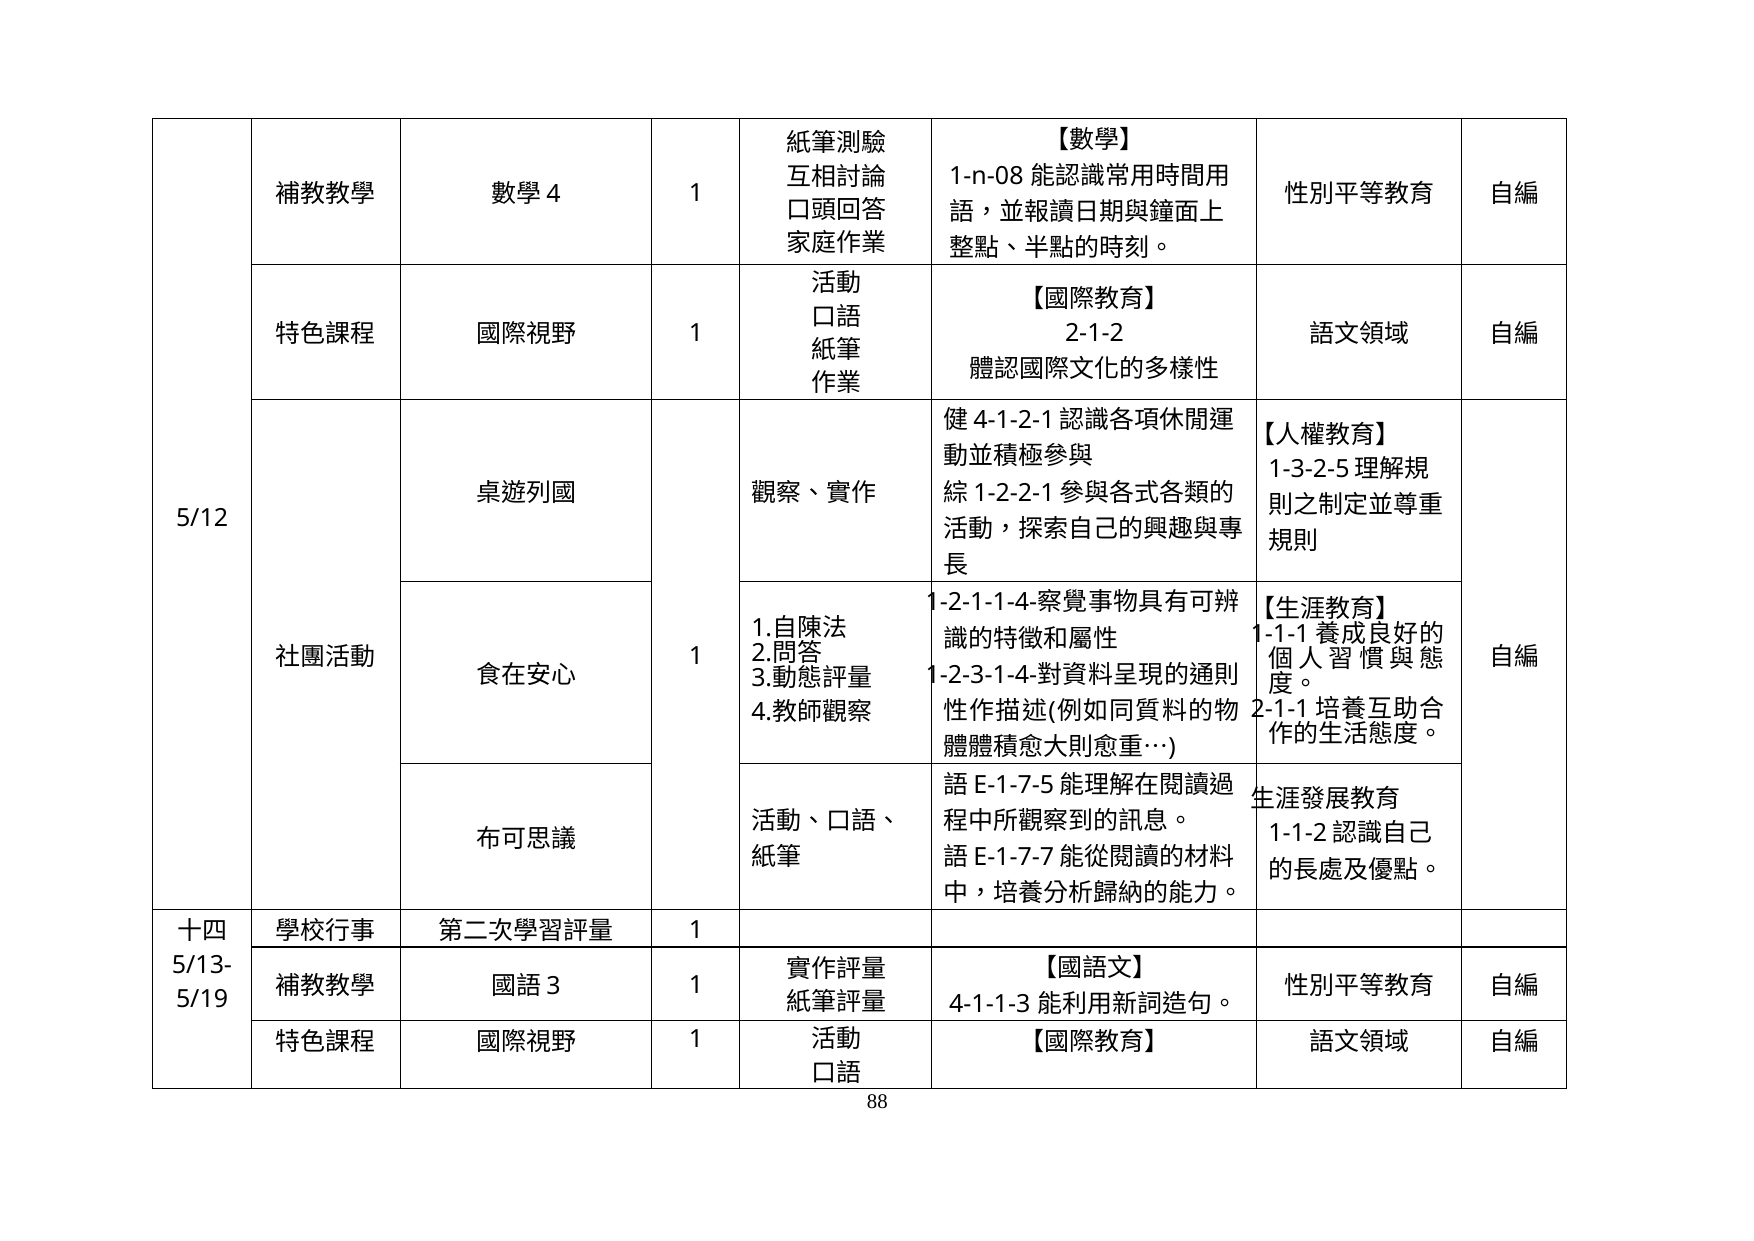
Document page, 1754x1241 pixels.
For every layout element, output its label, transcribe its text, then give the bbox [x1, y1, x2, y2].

table_cell [1257, 910, 1461, 946]
table_cell 【國語文】 4-1-1-3 能利用新詞造句。 [932, 948, 1256, 1020]
table_cell [740, 910, 931, 946]
table_cell 【生涯教育】 1-1-1養成良好的個人習慣與態度。 2-1-1培養互助合作的生活態度。 [1257, 582, 1461, 763]
table_cell 1 [652, 400, 739, 909]
table_cell 食在安心 [401, 582, 651, 763]
table_cell 性別平等教育 [1257, 119, 1461, 264]
table_cell 第二次學習評量 [401, 910, 651, 946]
table_cell 1-2-1-1-4-察覺事物具有可辨識的特徵和屬性 1-2-3-1-4-對資料呈現的通則性作描述(例如同質料的物體體積愈大則愈重…) [932, 582, 1256, 763]
table_cell 觀察、實作 [740, 400, 931, 581]
table_cell 語文領域 [1257, 265, 1461, 398]
table_cell 【人權教育】 1-3-2-5理解規則之制定並尊重規則 [1257, 400, 1461, 581]
table_cell 自編 [1462, 265, 1566, 398]
table_cell 特色課程 [252, 265, 400, 398]
table_cell 實作評量 紙筆評量 [740, 948, 931, 1020]
table_cell 紙筆測驗 互相討論 口頭回答 家庭作業 [740, 119, 931, 264]
table_cell 自編 [1462, 119, 1566, 264]
table_cell 社團活動 [252, 400, 400, 909]
table_cell 自編 [1462, 400, 1566, 909]
table_cell 健4-1-2-1認識各項休閒運動並積極參與 綜1-2-2-1參與各式各類的活動，探索自己的興趣與專長 [932, 400, 1256, 581]
table_cell 1.自陳法 2.問答 3.動態評量 4.教師觀察 [740, 582, 931, 763]
table_cell 學校行事 [252, 910, 400, 946]
table_cell 語E-1-7-5能理解在閱讀過程中所觀察到的訊息。 語E-1-7-7能從閱讀的材料中，培養分析歸納的能力。 [932, 764, 1256, 909]
table_cell 【國際教育】 體認國際文化的多樣性 [932, 1021, 1256, 1088]
table_cell 布可思議 [401, 764, 651, 909]
table_cell [932, 910, 1256, 946]
table_cell 1 [652, 119, 739, 264]
table_cell 補教教學 [252, 948, 400, 1020]
table_cell [1462, 910, 1566, 946]
table_cell 國際視野 [401, 1021, 651, 1088]
table_cell 十四 5/13- 5/19 [153, 910, 251, 1088]
table_cell 1 [652, 948, 739, 1020]
table_cell 1 [652, 265, 739, 398]
table_cell 語文領域 [1257, 1021, 1461, 1088]
table_cell 補教教學 [252, 119, 400, 264]
table_cell 性別平等教育 [1257, 948, 1461, 1020]
table_cell 【國際教育】 體認國際文化的多樣性 [932, 265, 1256, 398]
table_cell 國語3 [401, 948, 651, 1020]
table_cell 特色課程 [252, 1021, 400, 1088]
table_cell 國際視野 [401, 265, 651, 398]
table_cell 活動 口語 紙筆 作業 [740, 265, 931, 398]
table_cell 1 [652, 910, 739, 946]
table_cell 1 [652, 1021, 739, 1088]
table_cell 【數學】 1-n-08 能認識常用時間用語，並報讀日期與鐘面上整點、半點的時刻。 [932, 119, 1256, 264]
table_cell 活動、口語、 紙筆 [740, 764, 931, 909]
table_cell 活動 口語 紙筆 作業 [740, 1021, 931, 1088]
table_cell 桌遊列國 [401, 400, 651, 581]
table_cell 生涯發展教育 1-1-2認識自己的長處及優點。 [1257, 764, 1461, 909]
table_cell 自編 [1462, 948, 1566, 1020]
table_cell 十三 5/06- 5/12 [153, 119, 251, 909]
table_cell 數學4 [401, 119, 651, 264]
table_cell 自編 [1462, 1021, 1566, 1088]
